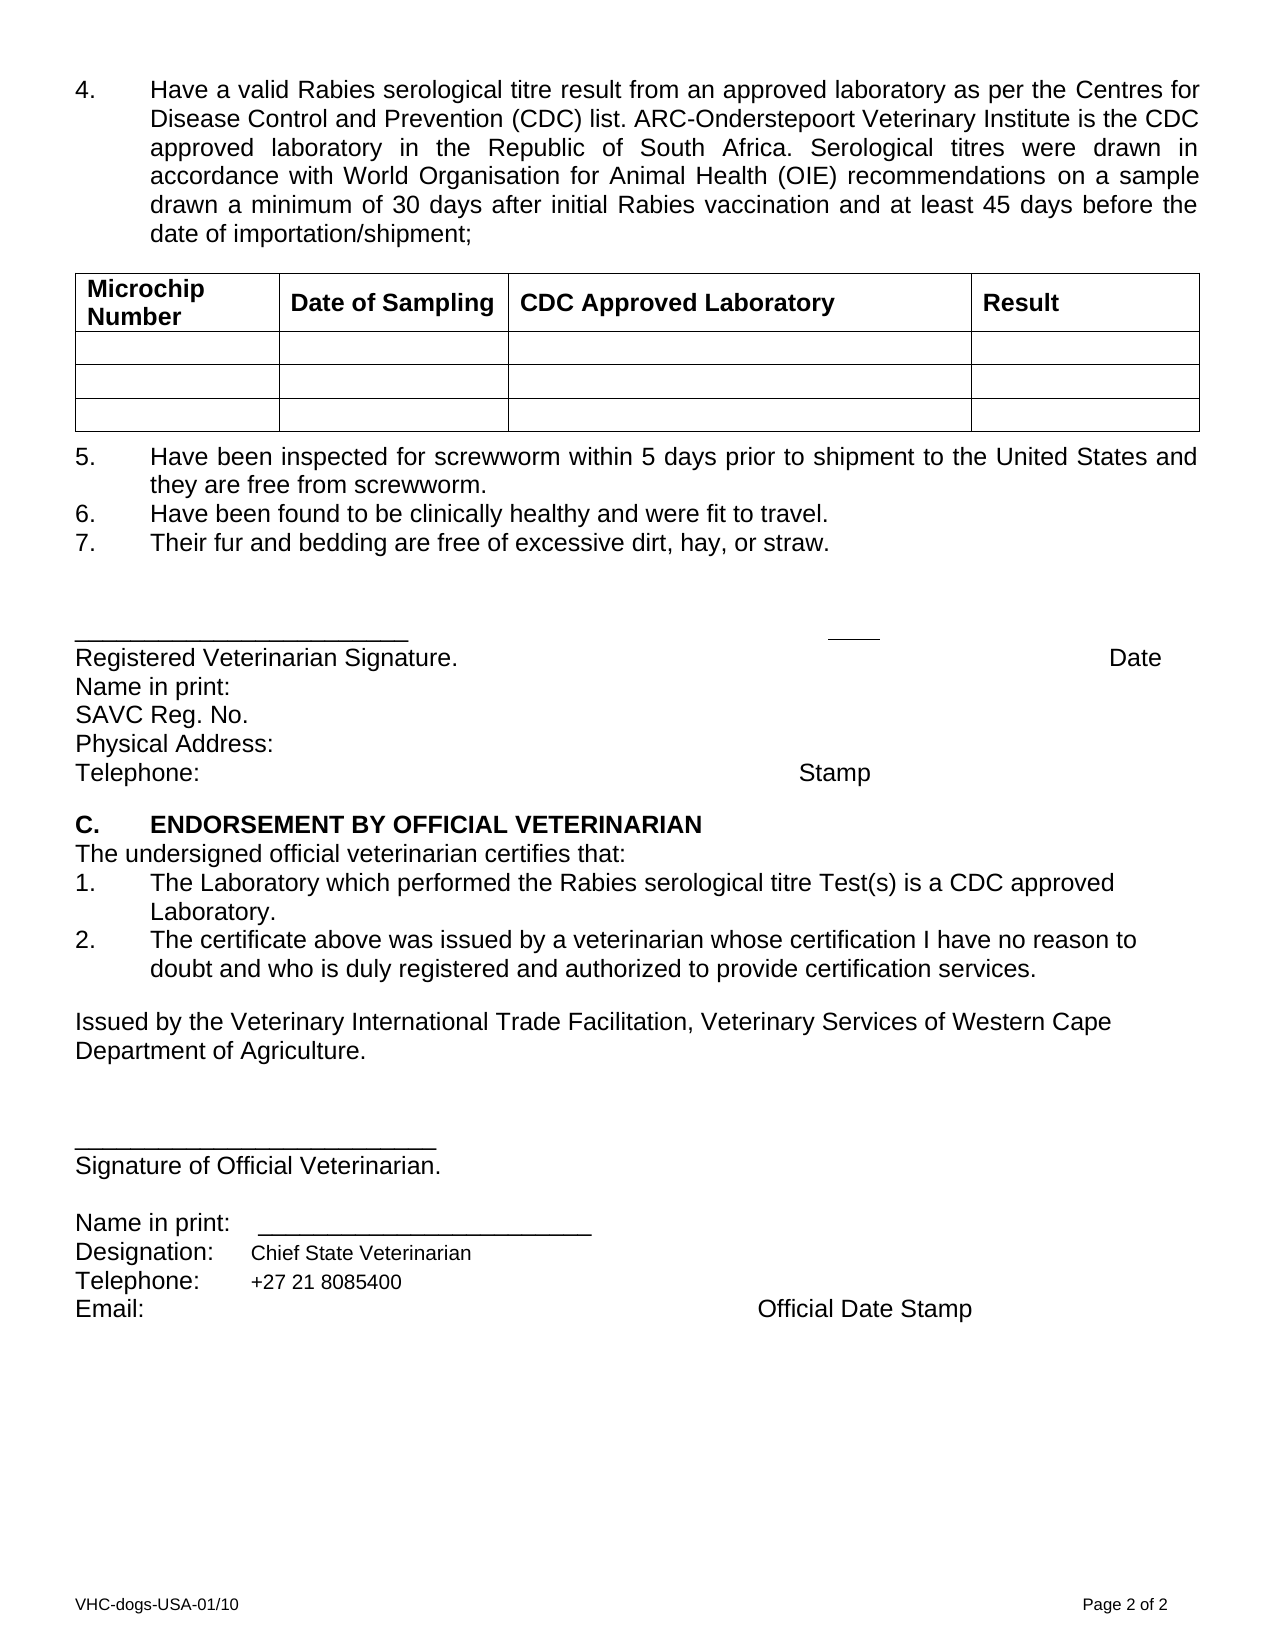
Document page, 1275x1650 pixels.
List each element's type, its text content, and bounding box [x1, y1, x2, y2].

text The undersigned official veterinarian certifies that: [75, 839, 1200, 868]
text Designation: Chief State Veterinarian [75, 1237, 1200, 1266]
text Name in print: ________________________ [75, 1208, 1200, 1237]
text Telephone: +27 21 8085400 [75, 1266, 1200, 1294]
table_cell [76, 332, 279, 364]
text Telephone: Stamp [75, 758, 1200, 786]
list The certificate above was issued by a veterinarian whose certification I have no reason to doubt and who is duly registered and authorized to provide certification services. [75, 925, 1200, 983]
table_header Result [972, 274, 1199, 331]
list ENDORSEMENT BY OFFICIAL VETERINARIAN [75, 810, 1200, 839]
table_cell [280, 332, 508, 364]
table_cell [76, 365, 279, 397]
list The Laboratory which performed the Rabies serological titre Test(s) is a CDC approved Laboratory. [75, 868, 1200, 925]
list Have been inspected for screwworm within 5 days prior to shipment to the United States and they are free from screwworm. [75, 441, 1200, 499]
table_cell [280, 399, 508, 431]
table_cell [972, 332, 1199, 364]
text Physical Address: [75, 729, 1200, 758]
table_header Microchip Number [76, 274, 279, 331]
table_cell [509, 365, 971, 397]
text Registered Veterinarian Signature. Date [75, 643, 1200, 671]
text __________________________ [75, 1122, 1200, 1151]
table_cell [280, 365, 508, 397]
text Email: Official Date Stamp [75, 1294, 1200, 1323]
title Have a valid Rabies serological titre result from an approved laboratory as per the Centres for Disease Control and Prevention (CDC) list. ARC-Onderstepoort Veterinary Institute is the CDC approved laboratory in the Republic of South Africa. Serological titres were drawn in accordance with World Organisation for Animal Health (OIE) recommendations on a sample drawn a minimum of 30 days after initial Rabies vaccination and at least 45 days before the date of importation/shipment; [75, 75, 1200, 247]
list Have been found to be clinically healthy and were fit to travel. [75, 499, 1200, 528]
table_cell [972, 399, 1199, 431]
text Issued by the Veterinary International Trade Facilitation, Veterinary Services of Western Cape Department of Agriculture. [75, 1007, 1200, 1064]
list Their fur and bedding are free of excessive dirt, hay, or straw. [75, 528, 1200, 556]
table_cell [76, 399, 279, 431]
table_cell [972, 365, 1199, 397]
text Name in print: [75, 671, 1200, 700]
text SAVC Reg. No. [75, 700, 1200, 729]
table_header CDC Approved Laboratory [509, 274, 971, 331]
text Signature of Official Veterinarian. [75, 1151, 1200, 1179]
table_cell [509, 332, 971, 364]
table_header Date of Sampling [280, 274, 508, 331]
table_cell [509, 399, 971, 431]
text ________________________ [75, 614, 1200, 643]
